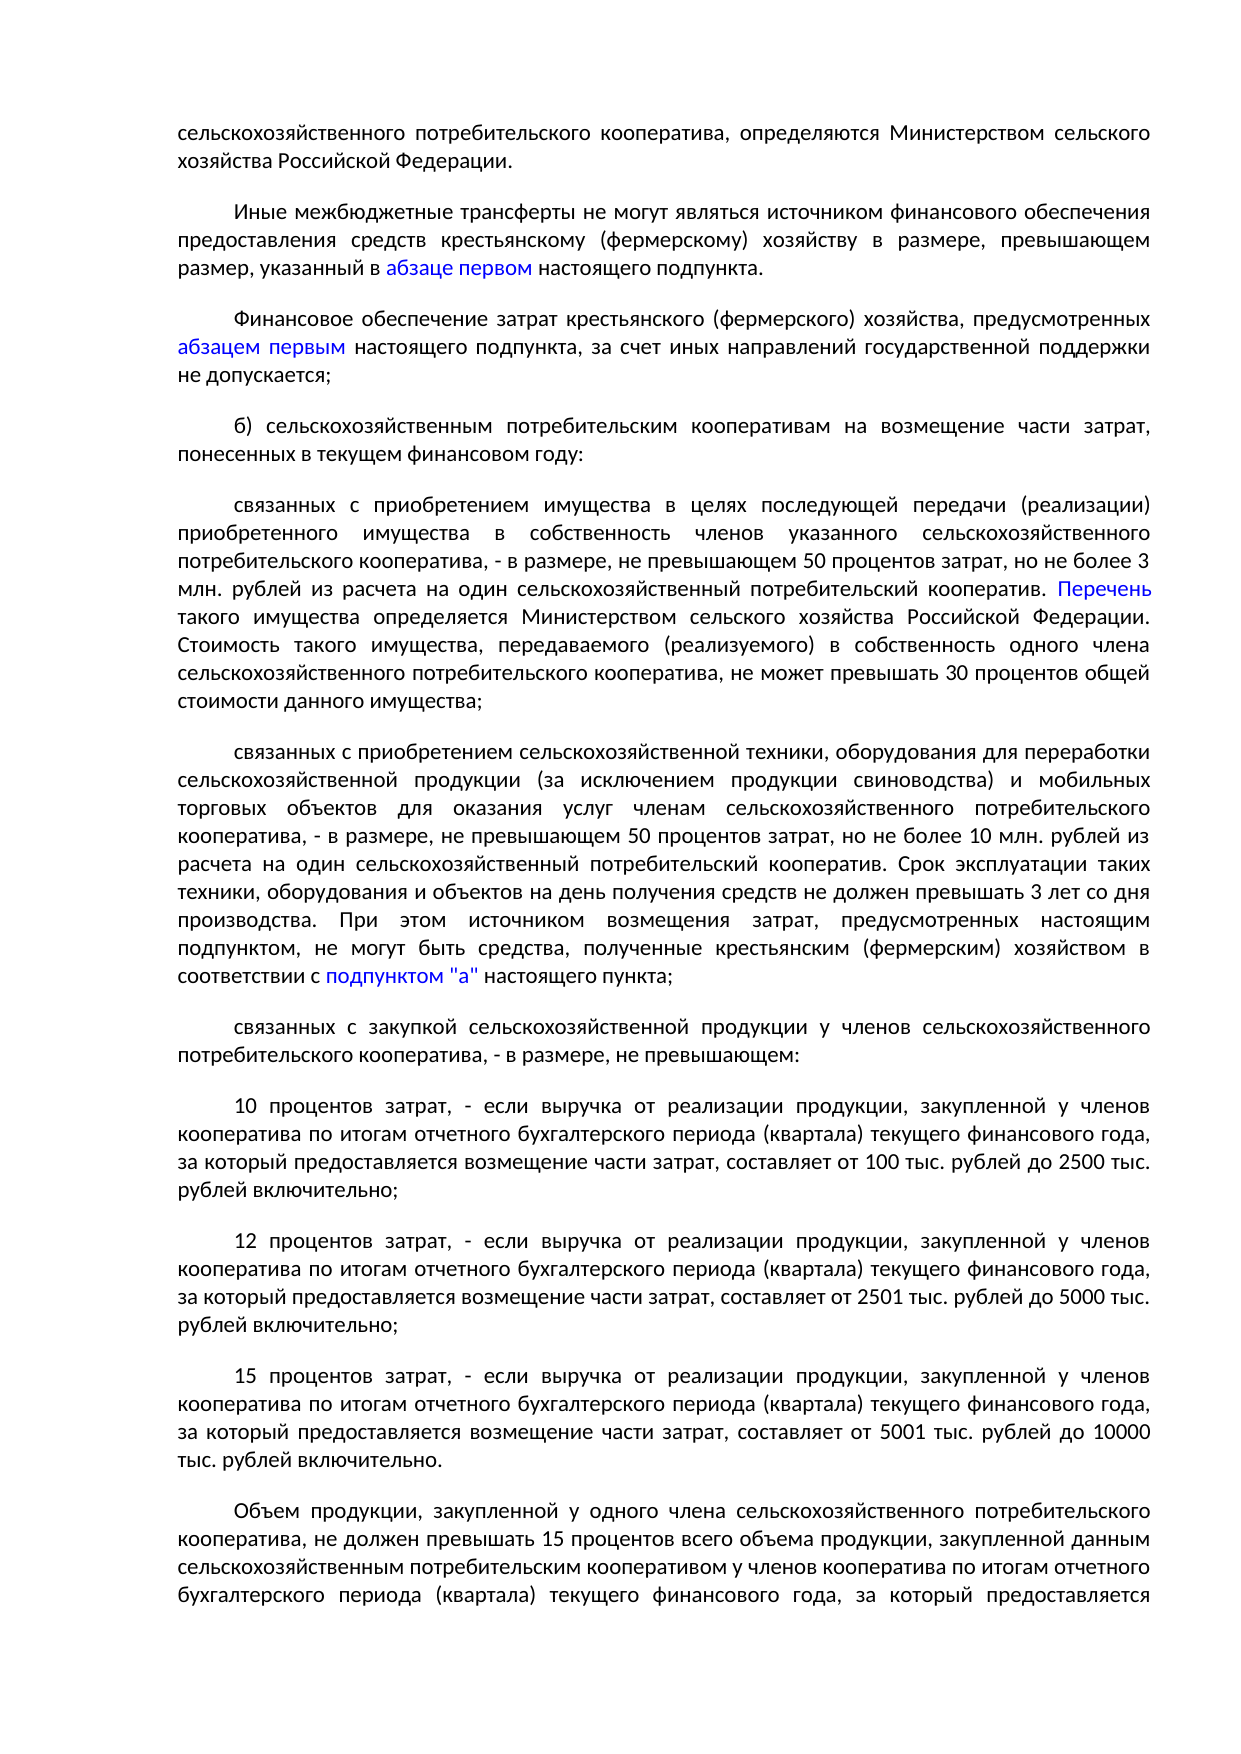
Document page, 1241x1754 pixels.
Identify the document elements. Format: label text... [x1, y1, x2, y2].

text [177, 118, 1152, 174]
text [177, 1496, 1152, 1608]
text 12 процентов затрат, - если выручка от реализации продукции, закупленной у членов кооператива по итогам отчетного бухгалтерского периода (квартала) текущего финансового года, за который предоставляется возмещение части затрат, составляет от 2501 тыс. рублей до 5000 тыс. рублей включительно; [177, 1226, 1152, 1338]
text Финансовое обеспечение затрат крестьянского (фермерского) хозяйства, предусмотренных абзацем первым настоящего подпункта, за счет иных направлений государственной поддержки не допускается; [177, 304, 1152, 388]
text б) сельскохозяйственным потребительским кооперативам на возмещение части затрат, понесенных в текущем финансовом году: [177, 411, 1152, 467]
text 15 процентов затрат, - если выручка от реализации продукции, закупленной у членов кооператива по итогам отчетного бухгалтерского периода (квартала) текущего финансового года, за который предоставляется возмещение части затрат, составляет от 5001 тыс. рублей до 10000 тыс. рублей включительно. [177, 1361, 1152, 1473]
text связанных с приобретением сельскохозяйственной техники, оборудования для переработки сельскохозяйственной продукции (за исключением продукции свиноводства) и мобильных торговых объектов для оказания услуг членам сельскохозяйственного потребительского кооператива, - в размере, не превышающем 50 процентов затрат, но не более 10 млн. рублей из расчета на один сельскохозяйственный потребительский кооператив. Срок эксплуатации таких техники, оборудования и объектов на день получения средств не должен превышать 3 лет со дня производства. При этом источником возмещения затрат, предусмотренных настоящим подпунктом, не могут быть средства, полученные крестьянским (фермерским) хозяйством в соответствии с подпунктом "а" настоящего пункта; [177, 737, 1152, 989]
text связанных с закупкой сельскохозяйственной продукции у членов сельскохозяйственного потребительского кооператива, - в размере, не превышающем: [177, 1012, 1152, 1068]
text 10 процентов затрат, - если выручка от реализации продукции, закупленной у членов кооператива по итогам отчетного бухгалтерского периода (квартала) текущего финансового года, за который предоставляется возмещение части затрат, составляет от 100 тыс. рублей до 2500 тыс. рублей включительно; [177, 1091, 1152, 1203]
text Иные межбюджетные трансферты не могут являться источником финансового обеспечения предоставления средств крестьянскому (фермерскому) хозяйству в размере, превышающем размер, указанный в абзаце первом настоящего подпункта. [177, 197, 1152, 281]
text связанных с приобретением имущества в целях последующей передачи (реализации) приобретенного имущества в собственность членов указанного сельскохозяйственного потребительского кооператива, - в размере, не превышающем 50 процентов затрат, но не более 3 млн. рублей из расчета на один сельскохозяйственный потребительский кооператив. Перечень такого имущества определяется Министерством сельского хозяйства Российской Федерации. Стоимость такого имущества, передаваемого (реализуемого) в собственность одного члена сельскохозяйственного потребительского кооператива, не может превышать 30 процентов общей стоимости данного имущества; [177, 490, 1152, 714]
